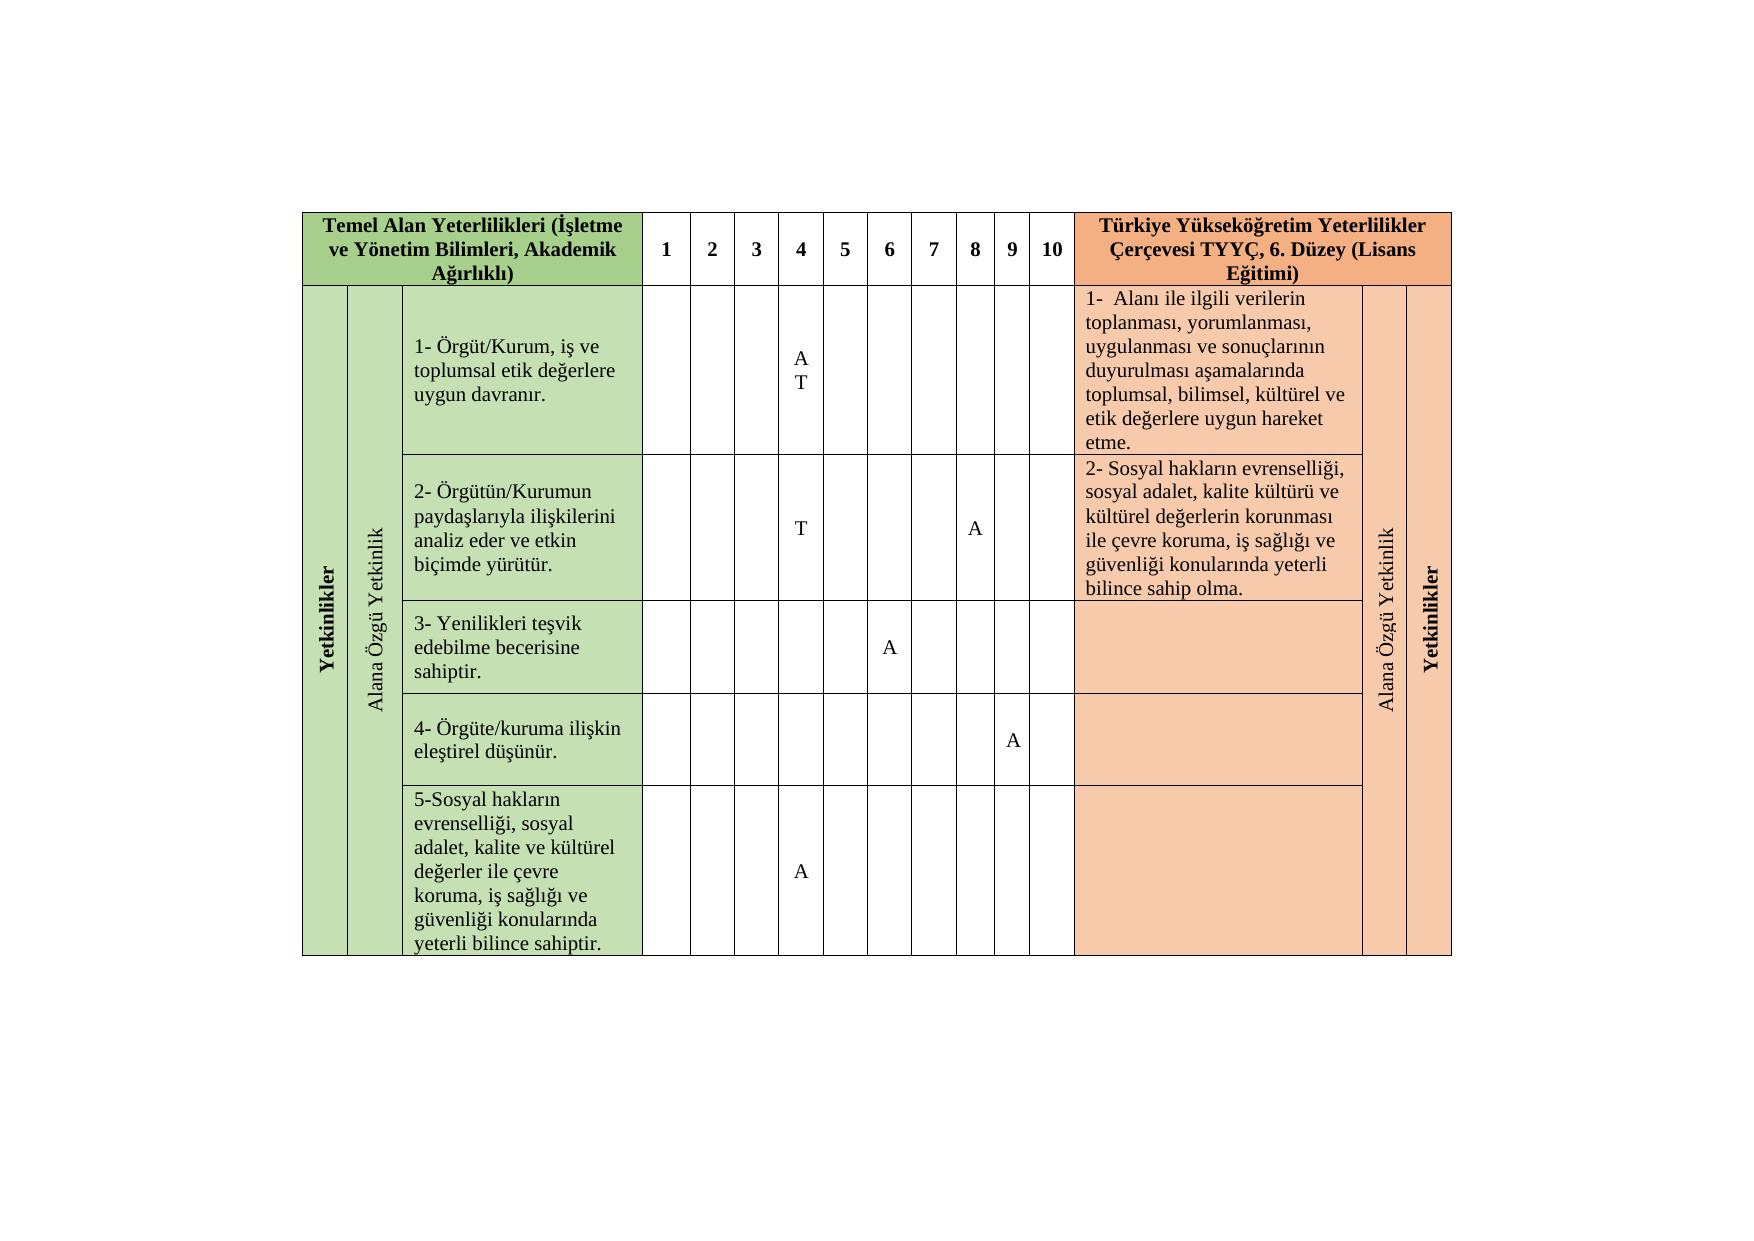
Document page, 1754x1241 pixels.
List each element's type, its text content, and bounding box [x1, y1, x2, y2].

table_cell [957, 601, 994, 693]
table_cell [1030, 786, 1074, 955]
table_cell [995, 786, 1029, 955]
table_cell A [957, 455, 994, 600]
table_cell [643, 601, 690, 693]
table_cell [912, 694, 956, 785]
table_cell 2- Örgütün/Kurumun paydaşlarıyla ilişkilerini analiz eder ve etkin biçimde yürütür. [403, 455, 642, 600]
table_cell 5-Sosyal hakların evrenselliği, sosyal adalet, kalite ve kültürel değerler ile çevre koruma, iş sağlığı ve güvenliği konularında yeterli bilince sahiptir. [403, 786, 642, 955]
table_cell [691, 601, 734, 693]
table_header 7 [912, 213, 956, 285]
table_cell Alana Özgü Yetkinlik [348, 286, 402, 955]
table_cell [735, 286, 778, 454]
table_cell [779, 601, 823, 693]
table_cell [868, 455, 911, 600]
table_cell [735, 786, 778, 955]
table_cell [868, 286, 911, 454]
table_cell [643, 455, 690, 600]
table_cell [868, 786, 911, 955]
table_cell [868, 694, 911, 785]
table_cell A [779, 786, 823, 955]
table_cell [957, 694, 994, 785]
table_cell AT [779, 286, 823, 454]
table_cell 1- Örgüt/Kurum, iş ve toplumsal etik değerlere uygun davranır. [403, 286, 642, 454]
table_header 6 [868, 213, 911, 285]
table_header 8 [957, 213, 994, 285]
table_cell [1030, 694, 1074, 785]
table_header 10 [1030, 213, 1074, 285]
table_cell [995, 455, 1029, 600]
table_cell [1075, 786, 1362, 955]
table_cell [691, 694, 734, 785]
table_cell [1075, 694, 1362, 785]
table_header 3 [735, 213, 778, 285]
table_cell [912, 286, 956, 454]
table_cell [957, 786, 994, 955]
table_cell A [868, 601, 911, 693]
table_header 5 [824, 213, 867, 285]
table_cell [735, 455, 778, 600]
table_cell [912, 786, 956, 955]
table_cell [824, 694, 867, 785]
table_cell Yetkinlikler [303, 286, 347, 955]
table_header 9 [995, 213, 1029, 285]
table_cell A [995, 694, 1029, 785]
table_cell 4- Örgüte/kuruma ilişkin eleştirel düşünür. [403, 694, 642, 785]
table_cell [643, 694, 690, 785]
table_cell 3- Yenilikleri teşvik edebilme becerisine sahiptir. [403, 601, 642, 693]
table_header 4 [779, 213, 823, 285]
table_cell Yetkinlikler [1407, 286, 1451, 955]
table_cell 1- Alanı ile ilgili verilerin toplanması, yorumlanması, uygulanması ve sonuçlarının duyurulması aşamalarında toplumsal, bilimsel, kültürel ve etik değerlere uygun hareket etme. [1075, 286, 1362, 454]
table_cell [824, 455, 867, 600]
table_cell [912, 601, 956, 693]
table_header 1 [643, 213, 690, 285]
table_cell [643, 786, 690, 955]
table_header 2 [691, 213, 734, 285]
table_cell [824, 786, 867, 955]
table_cell [735, 694, 778, 785]
table_cell Alana Özgü Yetkinlik [1363, 286, 1406, 955]
table_cell T [779, 455, 823, 600]
table_cell [691, 786, 734, 955]
table_cell [912, 455, 956, 600]
table_cell [691, 455, 734, 600]
table_cell [691, 286, 734, 454]
table_cell [1075, 601, 1362, 693]
table_cell [779, 694, 823, 785]
table_cell [995, 601, 1029, 693]
table_cell [957, 286, 994, 454]
table_cell [643, 286, 690, 454]
table_cell [824, 286, 867, 454]
table_cell [824, 601, 867, 693]
table_cell [1030, 286, 1074, 454]
table_cell [1030, 455, 1074, 600]
table_header Türkiye Yükseköğretim Yeterlilikler Çerçevesi TYYÇ, 6. Düzey (Lisans Eğitimi) [1075, 213, 1451, 285]
table_cell [1030, 601, 1074, 693]
table_cell 2- Sosyal hakların evrenselliği, sosyal adalet, kalite kültürü ve kültürel değerlerin korunması ile çevre koruma, iş sağlığı ve güvenliği konularında yeterli bilince sahip olma. [1075, 455, 1362, 600]
table_cell [735, 601, 778, 693]
table_cell [995, 286, 1029, 454]
table_header Temel Alan Yeterlilikleri (İşletme ve Yönetim Bilimleri, Akademik Ağırlıklı) [303, 213, 642, 285]
